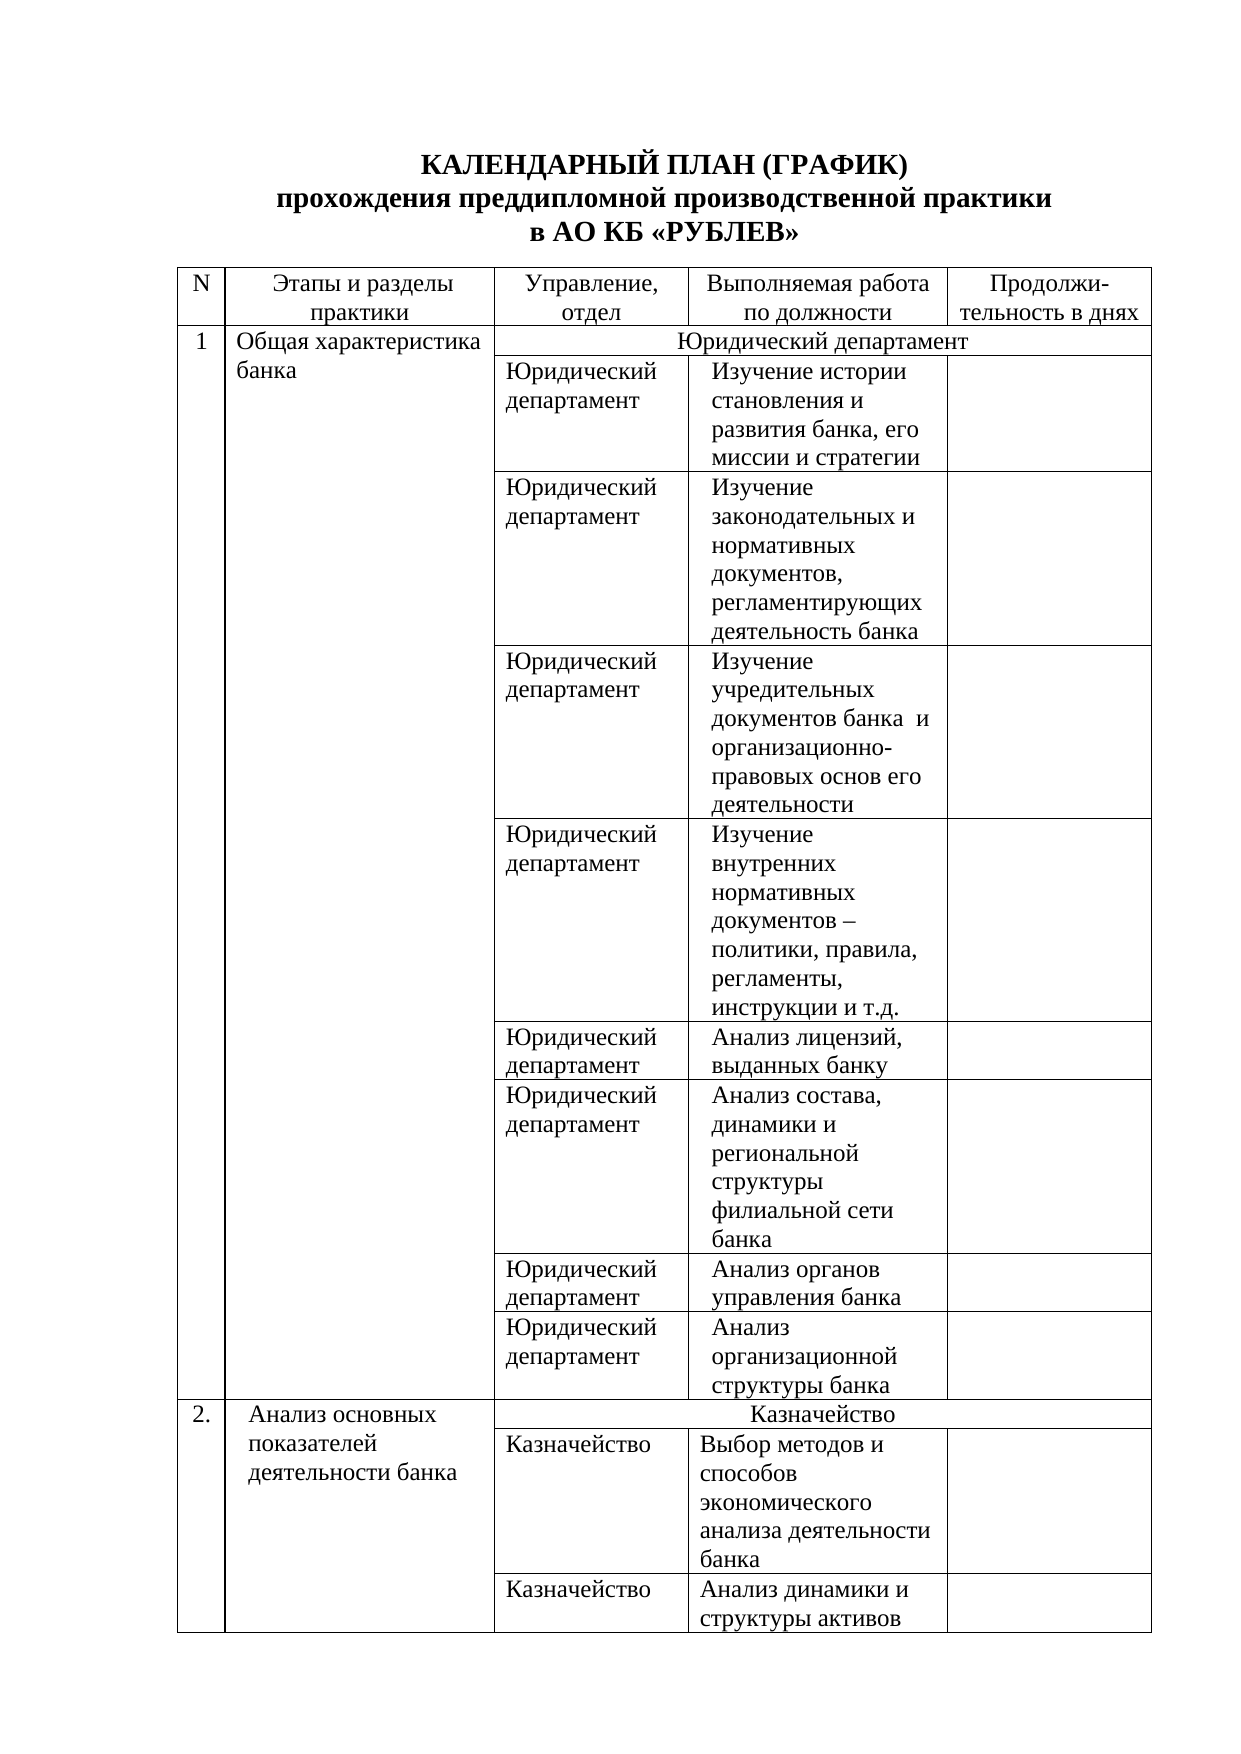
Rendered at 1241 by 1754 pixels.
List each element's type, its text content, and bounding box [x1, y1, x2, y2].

table_cell 1 [178, 326, 224, 1398]
table_cell Юридический департамент [495, 1254, 688, 1311]
table_cell Казначейство [495, 1400, 1151, 1428]
table_cell Изучение внутренних нормативных документов – политики, правила, регламенты, инструкции и т.д. [689, 819, 947, 1021]
table_cell Изучение истории становления и развития банка, его миссии и стратегии [689, 356, 947, 471]
table_cell [948, 472, 1151, 645]
table_header Управление, отдел [495, 268, 688, 325]
text КАЛЕНДАРНЫЙ ПЛАН (ГРАФИК) [177, 147, 1152, 180]
table_cell Анализ состава, динамики и региональной структуры филиальной сети банка [689, 1080, 947, 1253]
table_header Этапы и разделы практики [226, 268, 494, 325]
table_cell [948, 1022, 1151, 1079]
table_cell [948, 1574, 1151, 1632]
table_header Продолжи-тельность в днях [948, 268, 1151, 325]
text прохождения преддипломной производственной практики [177, 180, 1152, 214]
table_cell Анализ органов управления банка [689, 1254, 947, 1311]
table_cell [948, 819, 1151, 1021]
table_cell Юридический департамент [495, 646, 688, 818]
table_cell Юридический департамент [495, 326, 1151, 355]
table_cell Казначейство [495, 1429, 688, 1573]
table_cell [948, 1429, 1151, 1573]
table_cell Юридический департамент [495, 819, 688, 1021]
table_cell Юридический департамент [495, 1312, 688, 1398]
table_cell 2. [178, 1400, 224, 1632]
table_cell Юридический департамент [495, 1022, 688, 1079]
table_cell [948, 1312, 1151, 1398]
table_cell Юридический департамент [495, 472, 688, 645]
table_cell Общая характеристика банка [226, 326, 494, 1398]
table_header N [178, 268, 224, 325]
table_cell Казначейство [495, 1574, 688, 1632]
table_cell [948, 1080, 1151, 1253]
table_header Выполняемая работа по должности [689, 268, 947, 325]
table_cell Анализ основных показателей деятельности банка [226, 1400, 494, 1632]
table_cell Изучение законодательных и нормативных документов, регламентирующих деятельность банка [689, 472, 947, 645]
table_cell Юридический департамент [495, 1080, 688, 1253]
table_cell Выбор методов и способов экономического анализа деятельности банка [689, 1429, 947, 1573]
table_cell [948, 1254, 1151, 1311]
table_cell Анализ лицензий, выданных банку [689, 1022, 947, 1079]
table_cell [948, 646, 1151, 818]
table_cell Юридический департамент [495, 356, 688, 471]
table_cell Анализ динамики и структуры активов [689, 1574, 947, 1632]
table_cell [948, 356, 1151, 471]
table_cell Изучение учредительных документов банка и организационно-правовых основ его деятельности [689, 646, 947, 818]
table_cell Анализ организационной структуры банка [689, 1312, 947, 1398]
text в АО КБ «РУБЛЕВ» [177, 214, 1152, 247]
